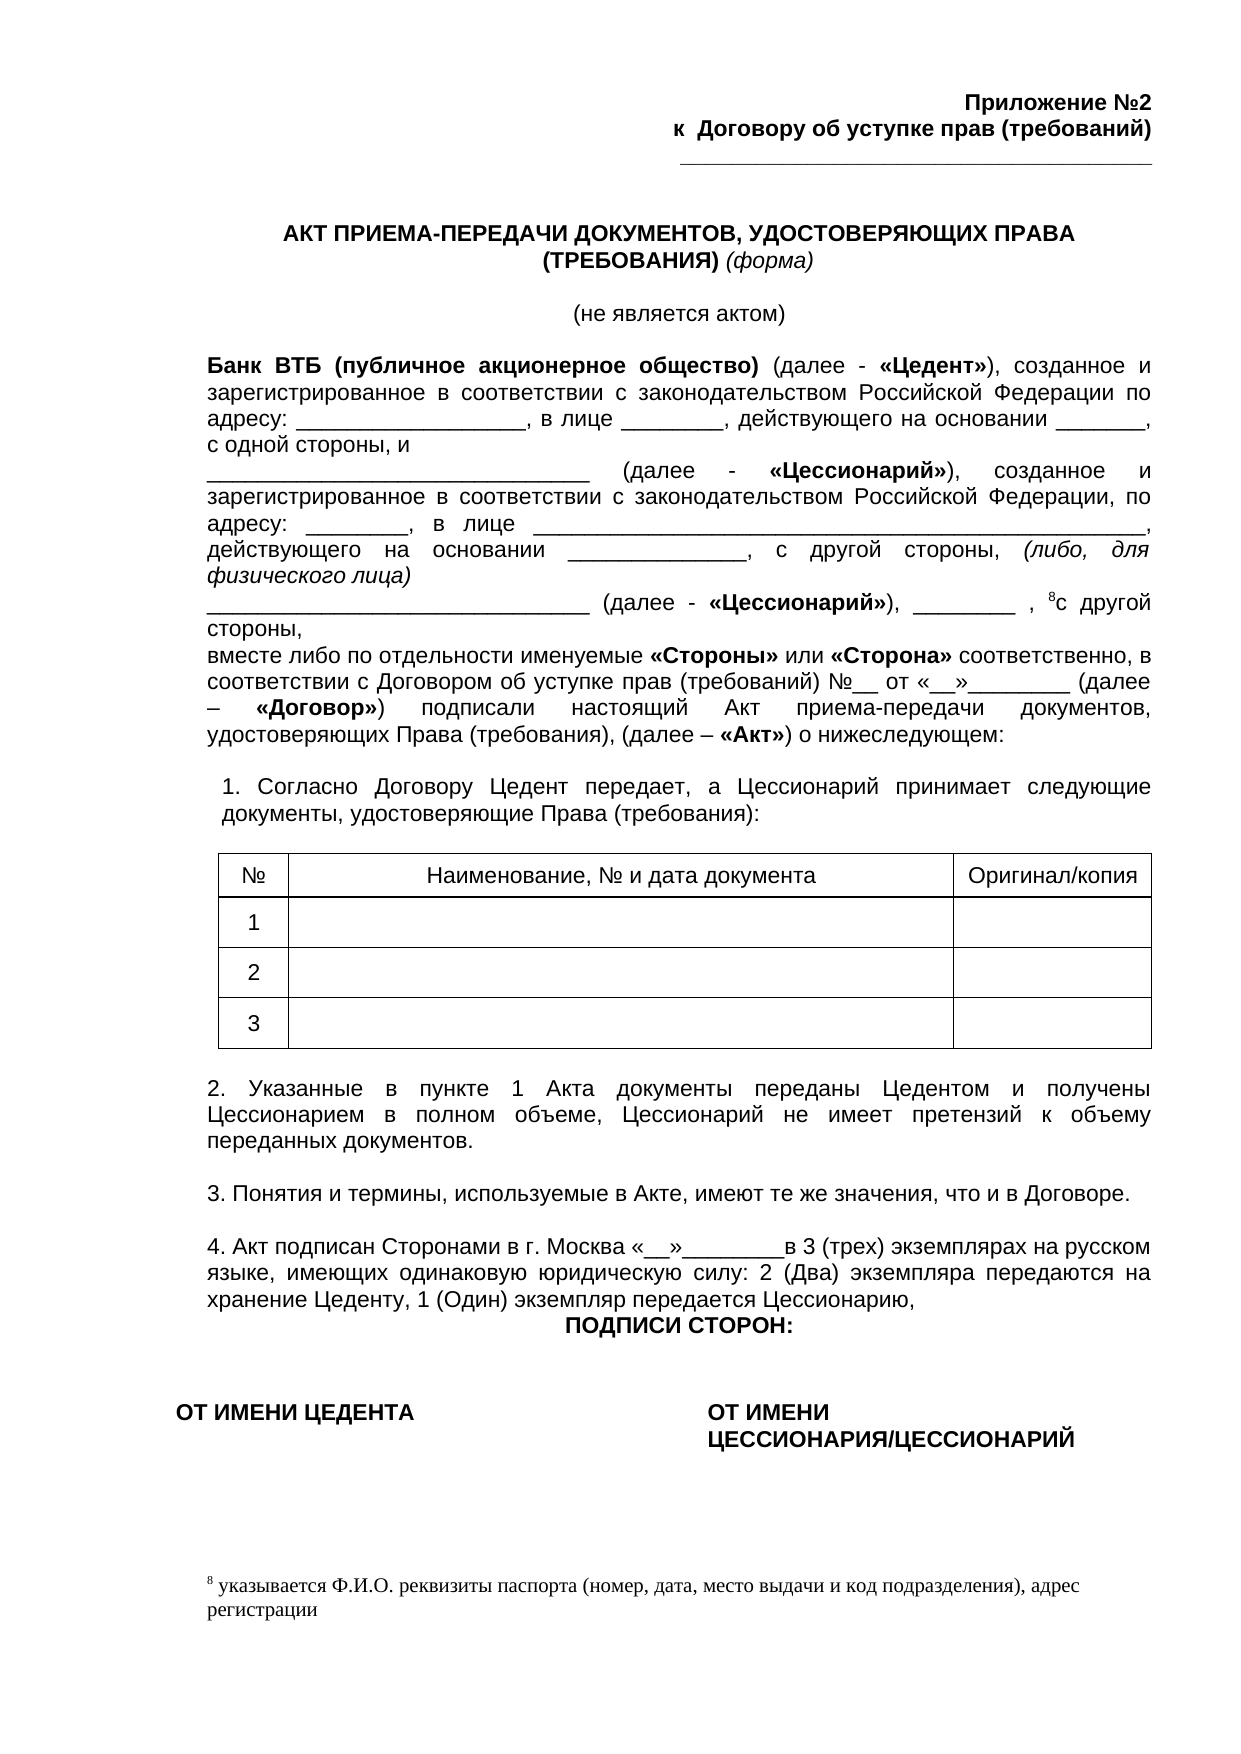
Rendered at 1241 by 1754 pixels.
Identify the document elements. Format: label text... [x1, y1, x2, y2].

table_cell [289, 898, 953, 947]
text АКТ ПРИЕМА-ПЕРЕДАЧИ ДОКУМЕНТОВ, УДОСТОВЕРЯЮЩИХ ПРАВА (ТРЕБОВАНИЯ) (форма) [207, 220, 1152, 273]
table_cell [289, 998, 953, 1047]
text ПОДПИСИ СТОРОН: [207, 1312, 1152, 1338]
text 2. Указанные в пункте 1 Акта документы переданы Цедентом и получены Цессионарием в полном объеме, Цессионарий не имеет претензий к объему переданных документов. [207, 1075, 1152, 1154]
text Банк ВТБ (публичное акционерное общество) (далее - «Цедент»), созданное и зарегистрированное в соответствии с законодательством Российской Федерации по адресу: __________________, в лице ________, действующего на основании _______, с одной стороны, и [207, 352, 1152, 458]
text Приложение №2 [207, 89, 1152, 115]
text к Договору об уступке прав (требований) [207, 115, 1152, 141]
text ______________________________ (далее - «Цессионарий»), ________ , с другой стороны, [207, 589, 1152, 642]
table_cell [954, 898, 1151, 947]
text (не является актом) [207, 299, 1152, 326]
text _____________________________________ [582, 141, 1152, 168]
text 1. Согласно Договору Цедент передает, а Цессионарий принимает следующие документы, удостоверяющие Права (требования): [222, 773, 1152, 826]
text ______________________________ (далее - «Цессионарий»), созданное и зарегистрированное в соответствии с законодательством Российской Федерации, по адресу: ________, в лице ________________________________________________, действующего на основании ______________, с другой стороны, (либо, для физического лица) [207, 458, 1152, 589]
text 4. Акт подписан Сторонами в г. Москва «__»________в 3 (трех) экземплярах на русском языке, имеющих одинаковую юридическую силу: 2 (Два) экземпляра передаются на хранение Цеденту, 1 (Один) экземпляр передается Цессионарию, [207, 1233, 1152, 1312]
table_cell 3 [219, 998, 288, 1047]
table_cell [954, 998, 1151, 1047]
text вместе либо по отдельности именуемые «Стороны» или «Сторона» соответственно, в соответствии с Договором об уступке прав (требований) №__ от «__»________ (далее – «Договор») подписали настоящий Акт приема-передачи документов, удостоверяющих Права (требования), (далее – «Акт») о нижеследующем: [207, 642, 1152, 747]
text 3. Понятия и термины, используемые в Акте, имеют те же значения, что и в Договоре. [207, 1180, 1152, 1207]
table_header От имени ЦЕССИОНАРИЯ/ЦЕССИОНАРИЙ [699, 1391, 1191, 1460]
table_cell [954, 948, 1151, 997]
table_header Оригинал/копия [954, 854, 1151, 896]
table_cell 2 [219, 948, 288, 997]
table_header Наименование, № и дата документа [289, 854, 953, 896]
table_header От имени ЦЕДЕНТА [167, 1391, 699, 1460]
table_header № [219, 854, 288, 896]
table_cell [289, 948, 953, 997]
table_cell 1 [219, 898, 288, 947]
